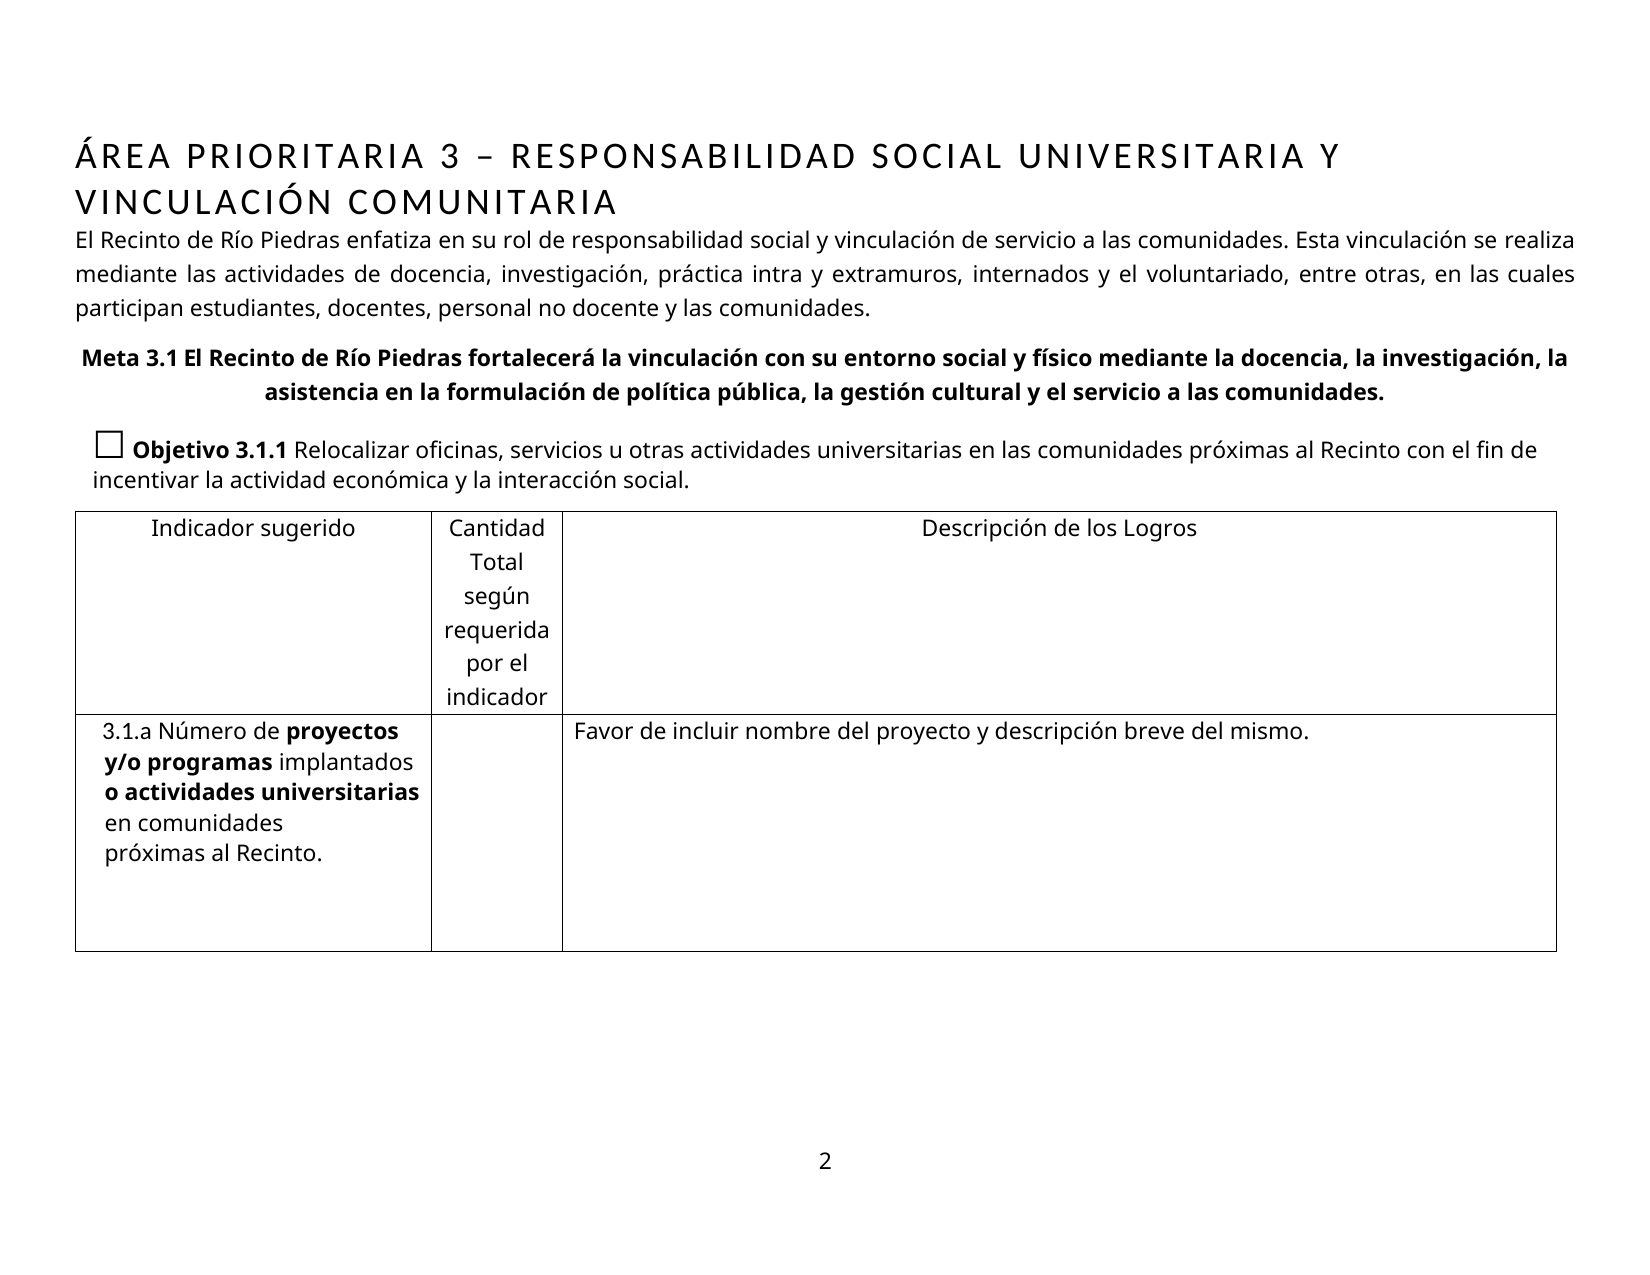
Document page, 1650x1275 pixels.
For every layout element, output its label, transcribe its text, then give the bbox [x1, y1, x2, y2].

table_header Descripción de los Logros [563, 512, 1556, 714]
text Meta 3.1 El Recinto de Río Piedras fortalecerá la vinculación con su entorno social y físico mediante la docencia, la investigación, la asistencia en la formulación de política pública, la gestión cultural y el servicio a las comunidades. [75, 342, 1575, 407]
table_header Indicador sugerido [76, 512, 431, 714]
table_cell [432, 715, 562, 951]
table_cell Número de proyectos y/o programas implantados o actividades universitarias en comunidades próximas al Recinto. [76, 715, 431, 951]
text El Recinto de Río Piedras enfatiza en su rol de responsabilidad social y vinculación de servicio a las comunidades. Esta vinculación se realiza mediante las actividades de docencia, investigación, práctica intra y extramuros, internados y el voluntariado, entre otras, en las cuales participan estudiantes, docentes, personal no docente y las comunidades. [75, 224, 1575, 323]
text Objetivo 3.1.1 Relocalizar oficinas, servicios u otras actividades universitarias en las comunidades próximas al Recinto con el fin de incentivar la actividad económica y la interacción social. [92, 434, 1575, 494]
title Área Prioritaria 3 – Responsabilidad social universitaria y vinculación comunitaria [75, 132, 1575, 224]
table_cell Favor de incluir nombre del proyecto y descripción breve del mismo. [563, 715, 1556, 951]
table_header Cantidad Total según requerida por el indicador [432, 512, 562, 714]
